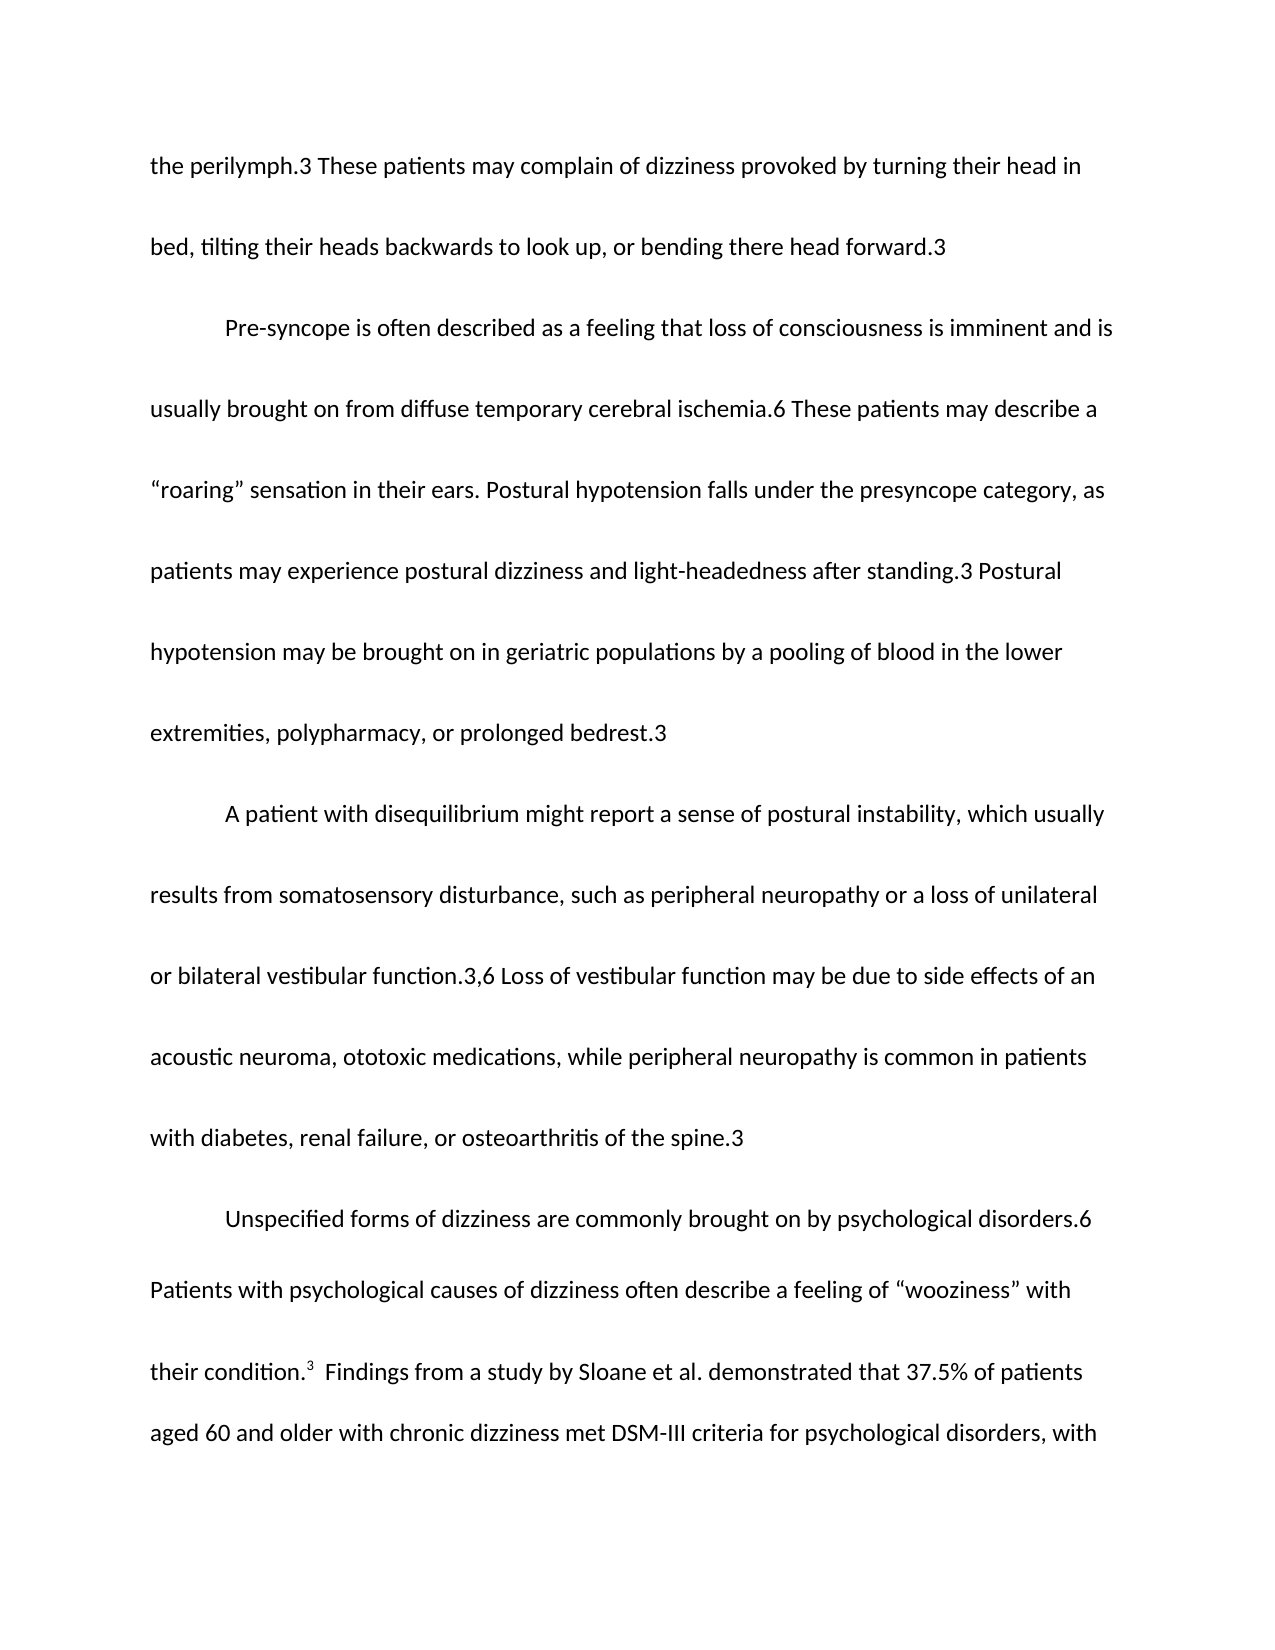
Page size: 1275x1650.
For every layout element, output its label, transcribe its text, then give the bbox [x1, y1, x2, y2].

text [150, 1203, 1125, 1447]
text A patient with disequilibrium might report a sense of postural instability, which usually results from somatosensory disturbance, such as peripheral neuropathy or a loss of unilateral or bilateral vestibular function.3,6 Loss of vestibular function may be due to side effects of an acoustic neuroma, ototoxic medications, while peripheral neuropathy is common in patients with diabetes, renal failure, or osteoarthritis of the spine.3 [150, 798, 1125, 1163]
text Pre-syncope is often described as a feeling that loss of consciousness is imminent and is usually brought on from diffuse temporary cerebral ischemia.6 These patients may describe a “roaring” sensation in their ears. Postural hypotension falls under the presyncope category, as patients may experience postural dizziness and light-headedness after standing.3 Postural hypotension may be brought on in geriatric populations by a pooling of blood in the lower extremities, polypharmacy, or prolonged bedrest.3 [150, 312, 1125, 758]
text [150, 150, 1125, 272]
